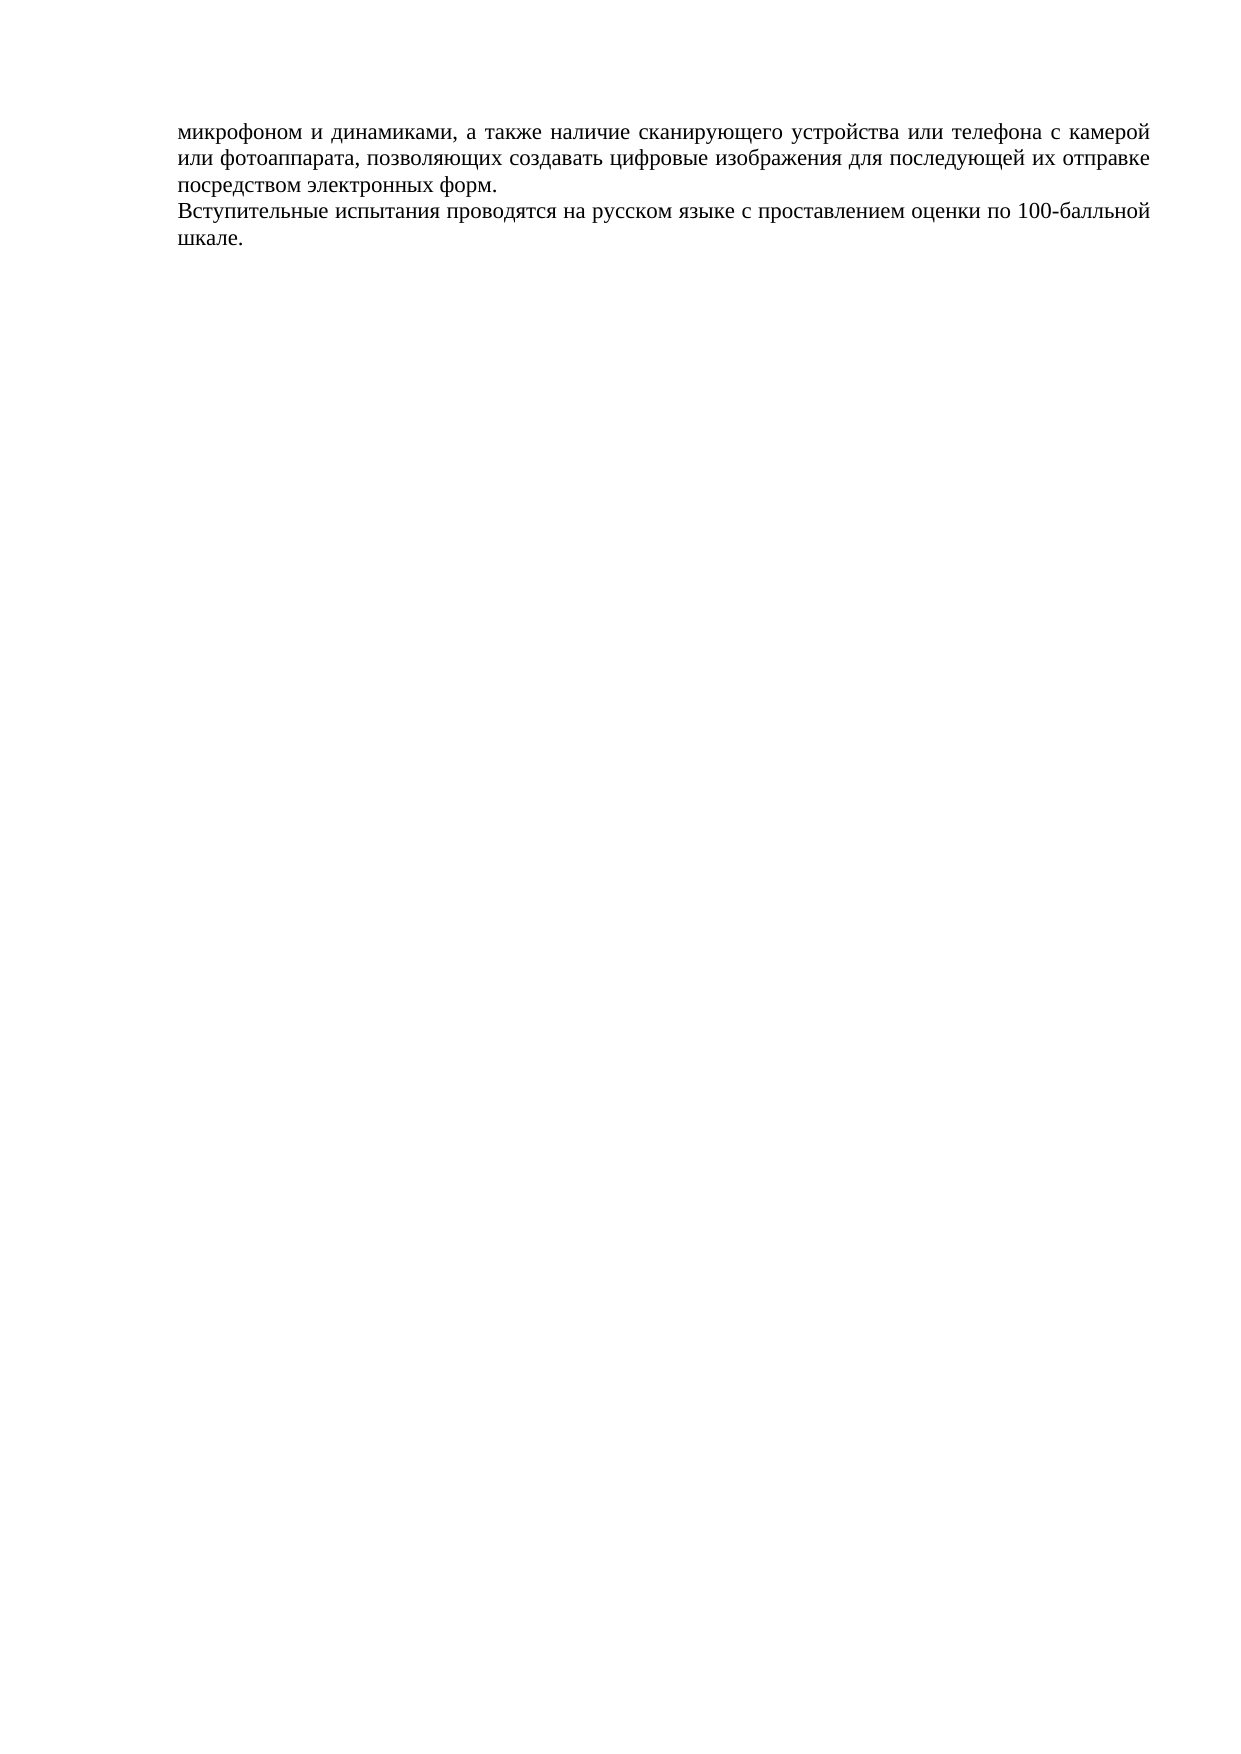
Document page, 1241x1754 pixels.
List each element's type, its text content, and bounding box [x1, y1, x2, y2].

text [177, 118, 1152, 197]
text Вступительные испытания проводятся на русском языке с проставлением оценки по 100-балльной шкале. [177, 197, 1152, 250]
